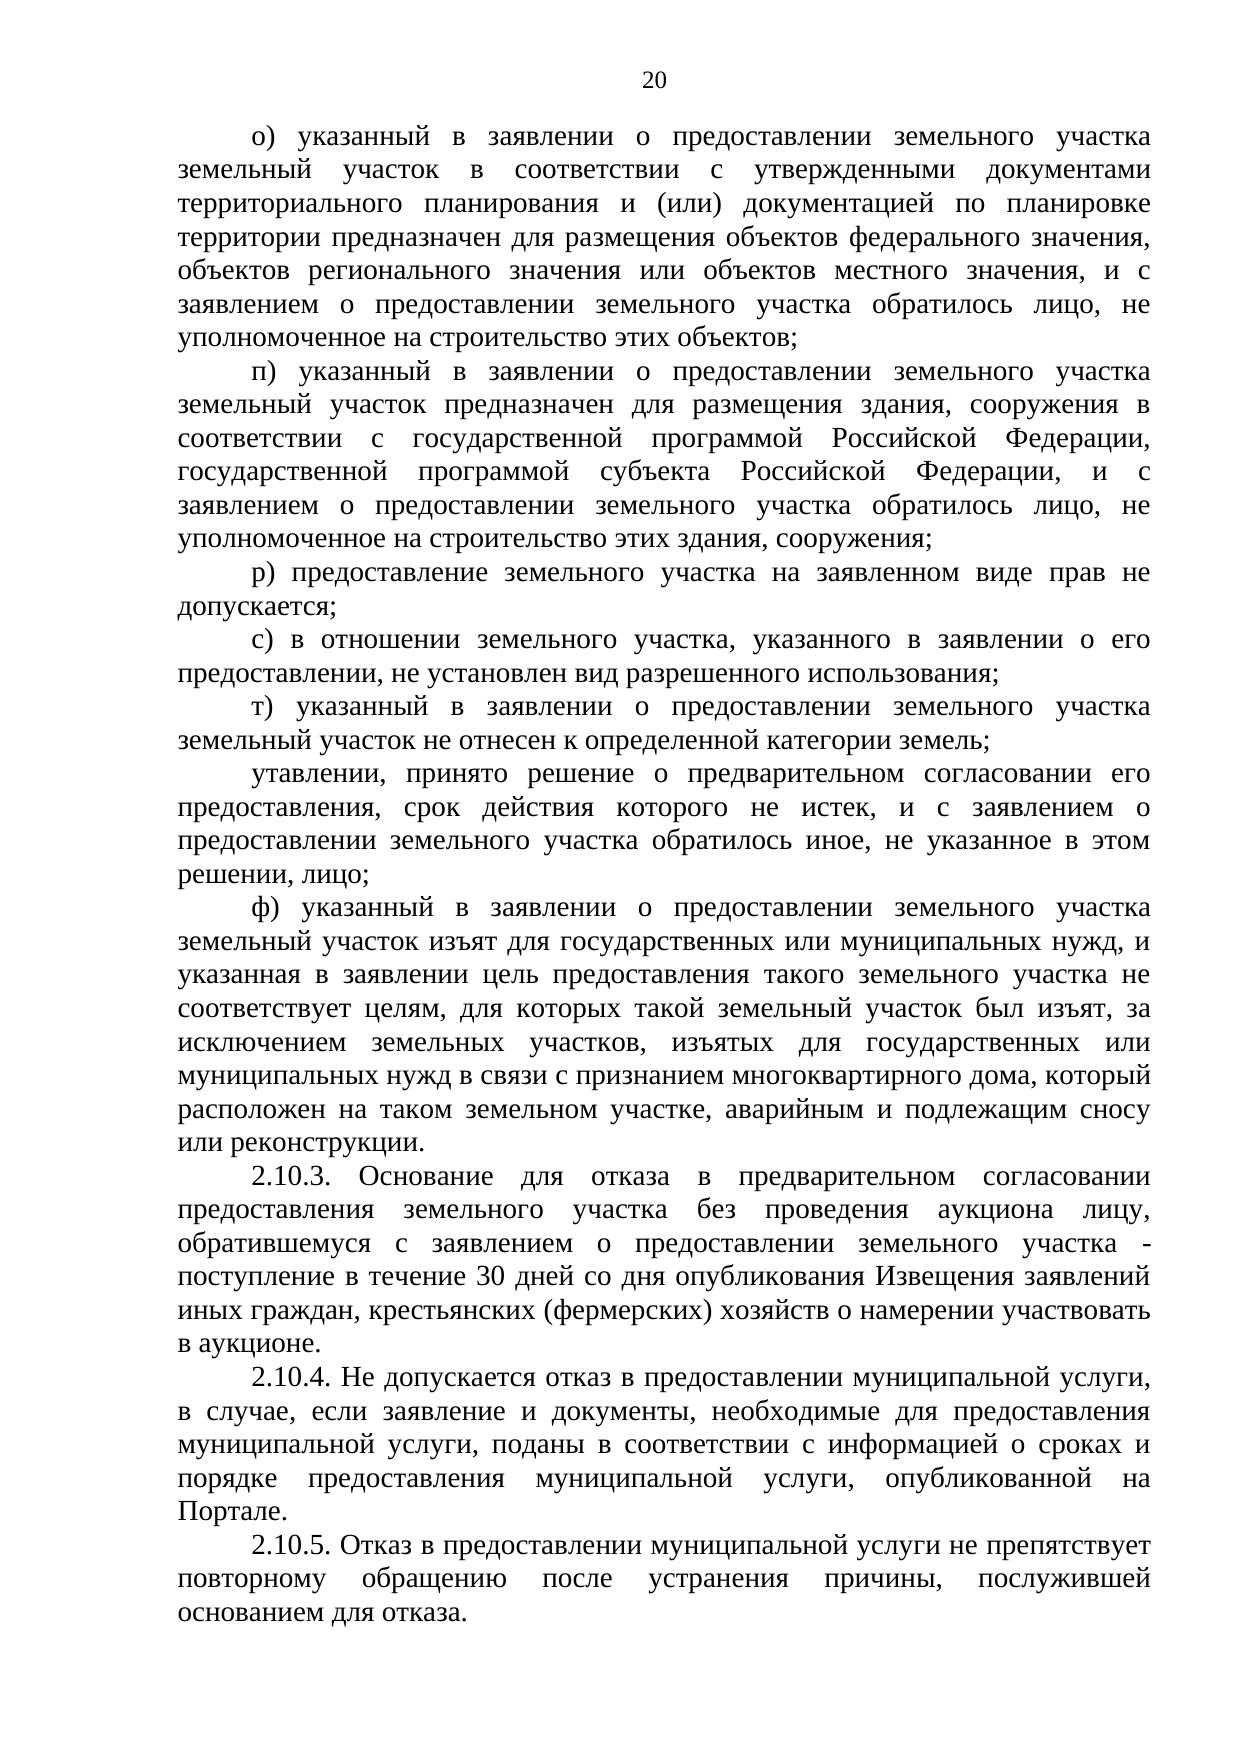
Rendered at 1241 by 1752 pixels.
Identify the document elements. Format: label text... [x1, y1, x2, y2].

text с) в отношении земельного участка, указанного в заявлении о его предоставлении, не установлен вид разрешенного использования; [177, 621, 1152, 688]
text п) указанный в заявлении о предоставлении земельного участка земельный участок предназначен для размещения здания, сооружения в соответствии с государственной программой Российской Федерации, государственной программой субъекта Российской Федерации, и с заявлением о предоставлении земельного участка обратилось лицо, не уполномоченное на строительство этих здания, сооружения; [177, 353, 1152, 554]
text ф) указанный в заявлении о предоставлении земельного участка земельный участок изъят для государственных или муниципальных нужд, и указанная в заявлении цель предоставления такого земельного участка не соответствует целям, для которых такой земельный участок был изъят, за исключением земельных участков, изъятых для государственных или муниципальных нужд в связи с признанием многоквартирного дома, который расположен на таком земельном участке, аварийным и подлежащим сносу или реконструкции. [177, 889, 1152, 1158]
text 2.10.4. Не допускается отказ в предоставлении муниципальной услуги, в случае, если заявление и документы, необходимые для предоставления муниципальной услуги, поданы в соответствии с информацией о сроках и порядке предоставления муниципальной услуги, опубликованной на Портале. [177, 1359, 1152, 1527]
text о) указанный в заявлении о предоставлении земельного участка земельный участок в соответствии с утвержденными документами территориального планирования и (или) документацией по планировке территории предназначен для размещения объектов федерального значения, объектов регионального значения или объектов местного значения, и с заявлением о предоставлении земельного участка обратилось лицо, не уполномоченное на строительство этих объектов; [177, 118, 1152, 353]
text 2.10.5. Отказ в предоставлении муниципальной услуги не препятствует повторному обращению после устранения причины, послужившей основанием для отказа. [177, 1527, 1152, 1627]
text утавлении, принято решение о предварительном согласовании его предоставления, срок действия которого не истек, и с заявлением о предоставлении земельного участка обратилось иное, не указанное в этом решении, лицо; [177, 755, 1152, 889]
text р) предоставление земельного участка на заявленном виде прав не допускается; [177, 554, 1152, 621]
text т) указанный в заявлении о предоставлении земельного участка земельный участок не отнесен к определенной категории земель; [177, 688, 1152, 755]
text 2.10.3. Основание для отказа в предварительном согласовании предоставления земельного участка без проведения аукциона лицу, обратившемуся с заявлением о предоставлении земельного участка -поступление в течение 30 дней со дня опубликования Извещения заявлений иных граждан, крестьянских (фермерских) хозяйств о намерении участвовать в аукционе. [177, 1158, 1152, 1359]
